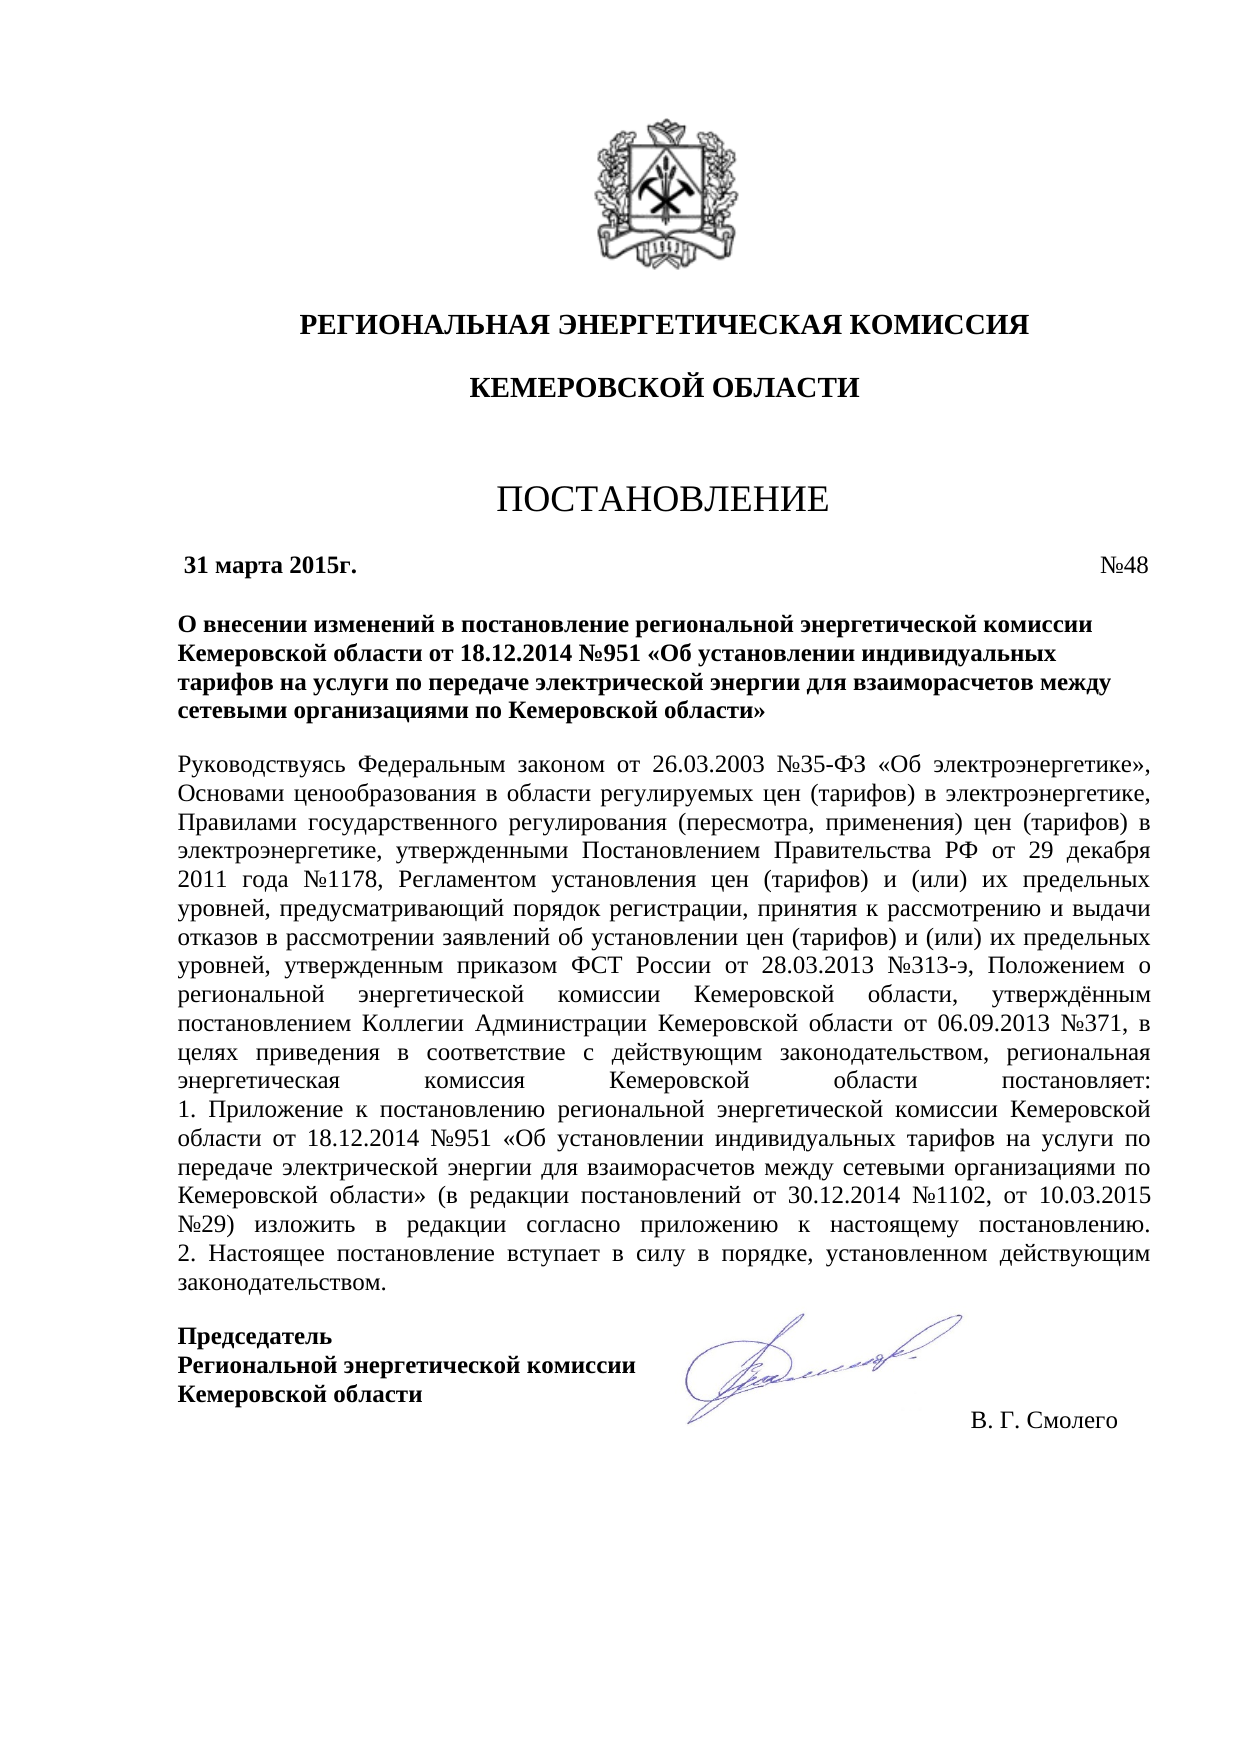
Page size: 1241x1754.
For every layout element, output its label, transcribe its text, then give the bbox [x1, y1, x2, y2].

table_header №48 [932, 549, 1150, 581]
picture [590, 118, 745, 273]
text О внесении изменений в постановление региональной энергетической комиссии Кемеровской области от 18.12.2014 №951 «Об установлении индивидуальных тарифов на услуги по передаче электрической энергии для взаиморасчетов между сетевыми организациями по Кемеровской области» [177, 581, 1152, 724]
text Руководствуясь Федеральным законом от 26.03.2003 №35-ФЗ «Об электроэнергетике», Основами ценообразования в области регулируемых цен (тарифов) в электроэнергетике, Правилами государственного регулирования (пересмотра, применения) цен (тарифов) в электроэнергетике, утвержденными Постановлением Правительства РФ от 29 декабря 2011 года №1178, Регламентом установления цен (тарифов) и (или) их предельных уровней, предусматривающий порядок регистрации, принятия к рассмотрению и выдачи отказов в рассмотрении заявлений об установлении цен (тарифов) и (или) их предельных уровней, утвержденным приказом ФСТ России от 28.03.2013 №313-э, Положением о региональной энергетической комиссии Кемеровской области, утверждённым постановлением Коллегии Администрации Кемеровской области от 06.09.2013 №371, в целях приведения в соответствие с действующим законодательством, региональная энергетическая комиссия Кемеровской области постановляет: 1. Приложение к постановлению региональной энергетической комиссии Кемеровской области от 18.12.2014 №951 «Об установлении индивидуальных тарифов на услуги по передаче электрической энергии для взаиморасчетов между сетевыми организациями по Кемеровской области» (в редакции постановлений от 30.12.2014 №1102, от 10.03.2015 №29) изложить в редакции согласно приложению к настоящему постановлению. 2. Настоящее постановление вступает в силу в порядке, установленном действующим законодательством. [177, 749, 1152, 1296]
text ПОСТАНОВЛЕНИЕ [177, 476, 1152, 519]
table_header 31 марта 2015г. [176, 549, 932, 581]
table_header Председатель Региональной энергетической комиссии Кемеровской области [177, 1296, 669, 1434]
picture [675, 1295, 971, 1429]
text РЕГИОНАЛЬНАЯ ЭНЕРГЕТИЧЕСКАЯ КОМИССИЯ [177, 307, 1152, 341]
table_header В. Г. Смолего [669, 1296, 1152, 1434]
text КЕМЕРОВСКОЙ ОБЛАСТИ [177, 370, 1152, 404]
